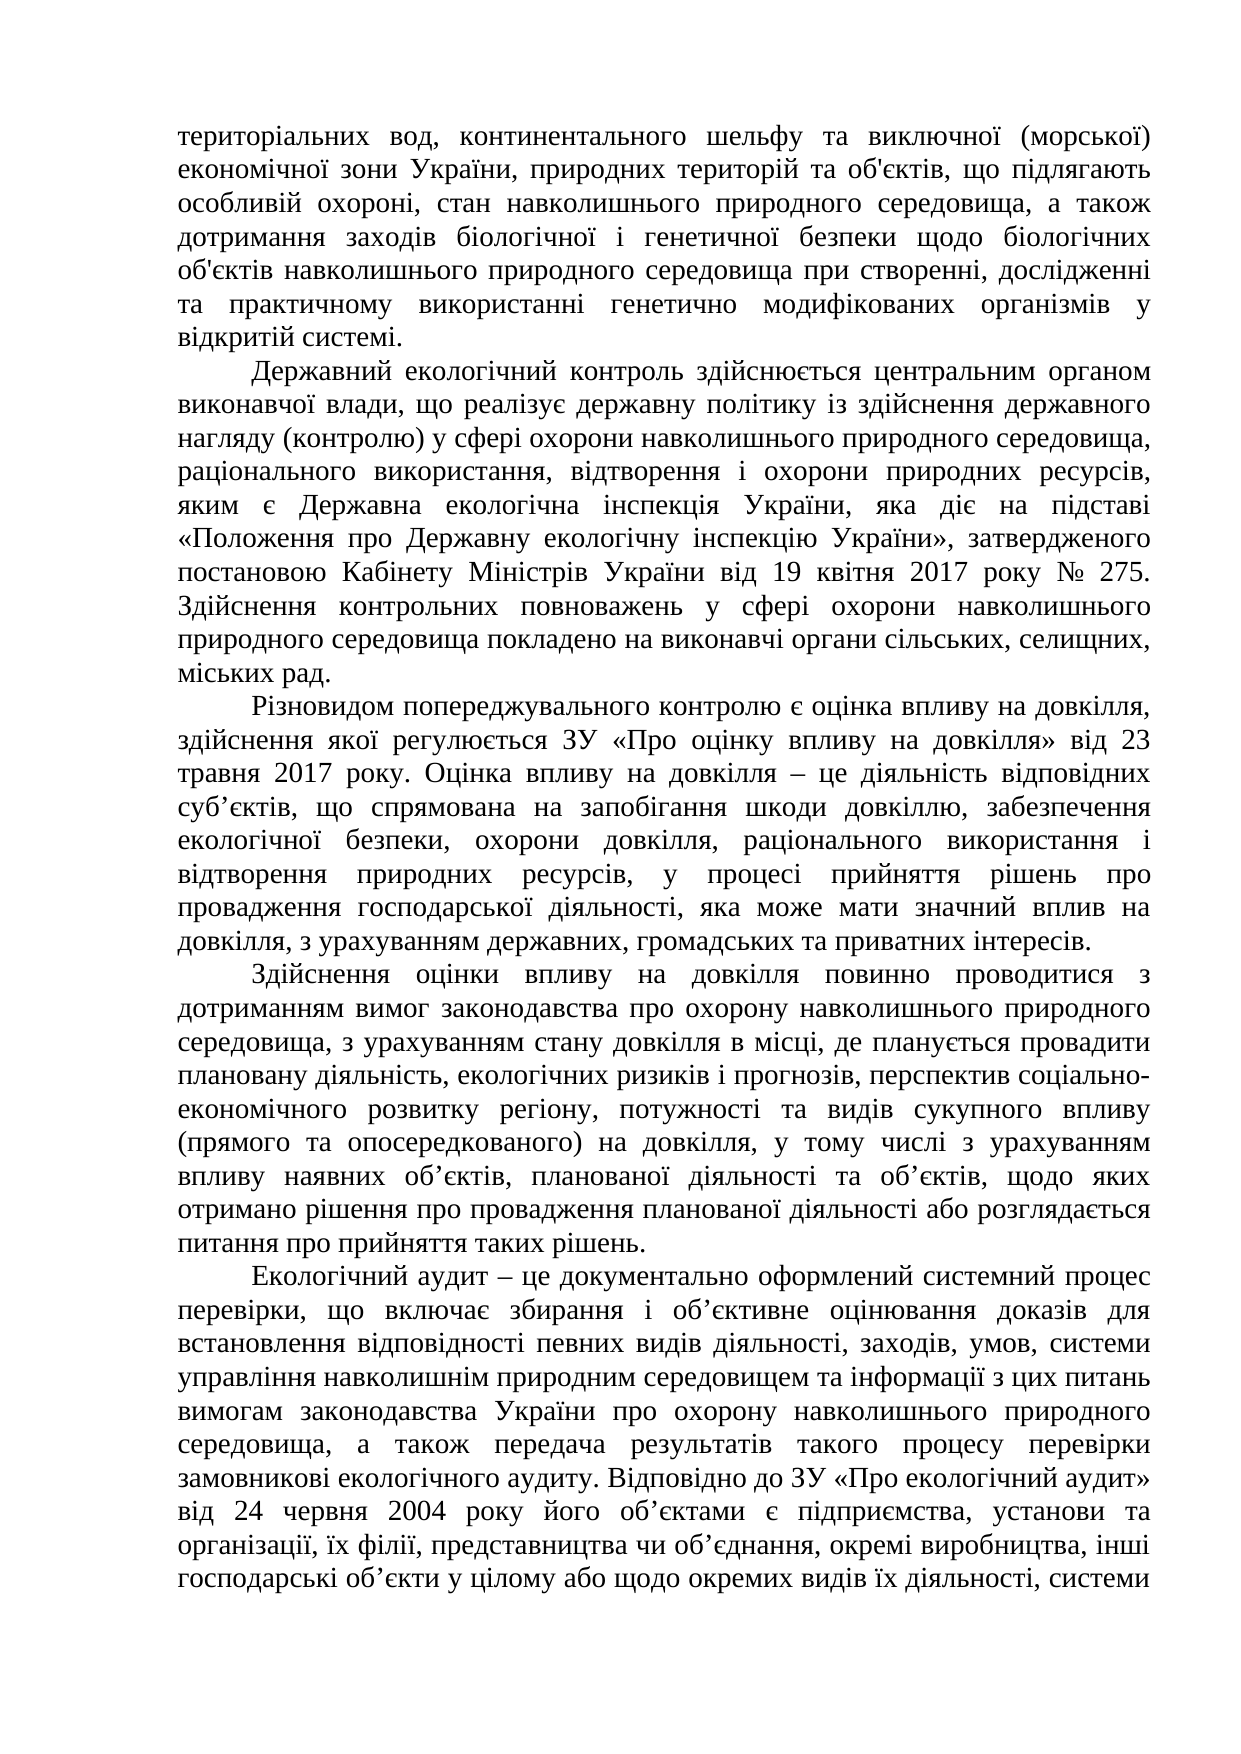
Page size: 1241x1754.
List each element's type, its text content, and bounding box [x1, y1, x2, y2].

text Державний екологічний контроль здійснюється центральним органом виконавчої влади, що реалізує державну політику із здійснення державного нагляду (контролю) у сфері охорони навколишнього природного середовища, раціонального використання, відтворення і охорони природних ресурсів, яким є Державна екологічна інспекція України, яка діє на підставі «Положення про Державну екологічну інспекцію України», затвердженого постановою Кабінету Міністрів України від 19 квітня 2017 року № 275. Здійснення контрольних повноважень у сфері охорони навколишнього природного середовища покладено на виконавчі органи сільських, селищних, міських рад. [177, 353, 1152, 688]
text Здійснення оцінки впливу на довкілля повинно проводитися з дотриманням вимог законодавства про охорону навколишнього природного середовища, з урахуванням стану довкілля в місці, де планується провадити плановану діяльність, екологічних ризиків і прогнозів, перспектив соціально-економічного розвитку регіону, потужності та видів сукупного впливу (прямого та опосередкованого) на довкілля, у тому числі з урахуванням впливу наявних об’єктів, планованої діяльності та об’єктів, щодо яких отримано рішення про провадження планованої діяльності або розглядається питання про прийняття таких рішень. [177, 957, 1152, 1258]
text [177, 118, 1152, 353]
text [177, 1258, 1152, 1594]
text Різновидом попереджувального контролю є оцінка впливу на довкілля, здійснення якої регулюється ЗУ «Про оцінку впливу на довкілля» від 23 травня 2017 року. Оцінка впливу на довкілля – це діяльність відповідних суб’єктів, що спрямована на запобігання шкоди довкіллю, забезпечення екологічної безпеки, охорони довкілля, раціонального використання і відтворення природних ресурсів, у процесі прийняття рішень про провадження господарської діяльності, яка може мати значний вплив на довкілля, з урахуванням державних, громадських та приватних інтересів. [177, 688, 1152, 957]
